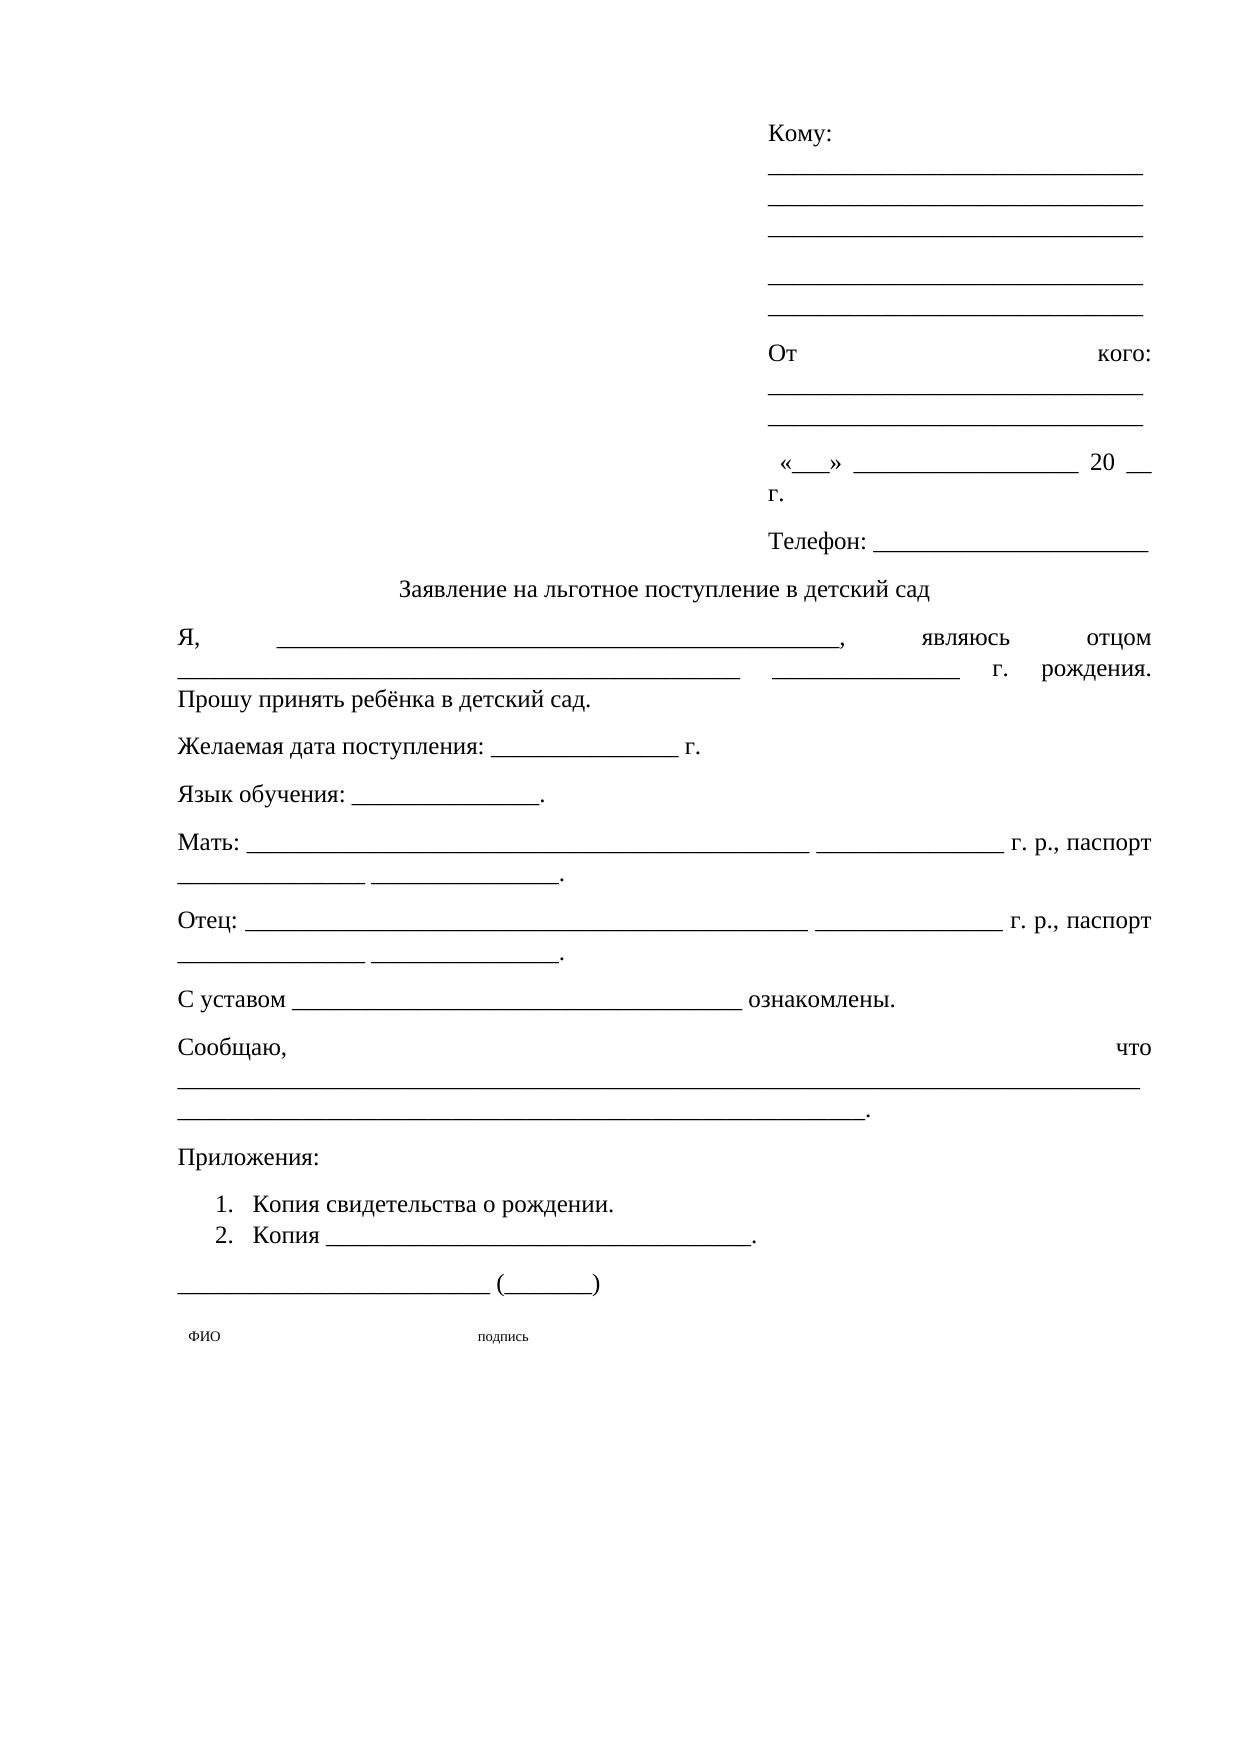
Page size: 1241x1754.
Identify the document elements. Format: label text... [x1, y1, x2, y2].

text С уставом ____________________________________ ознакомлены. [177, 984, 1152, 1013]
text Заявление на льготное поступление в детский сад [177, 574, 1152, 603]
text Язык обучения: _______________. [177, 779, 1152, 808]
text Сообщаю, что ____________________________________________________________________________________________________________________________________. [177, 1032, 1152, 1123]
text Приложения: [177, 1142, 1152, 1171]
list Копия свидетельства о рождении. [215, 1189, 1152, 1218]
text Отец: _____________________________________________ _______________ г. р., паспорт _______________ _______________. [177, 906, 1152, 965]
text «___» __________________ 20 __ г. [768, 447, 1152, 507]
text ____________________________________________________________ [768, 259, 1152, 319]
text От кого: ____________________________________________________________ [768, 338, 1152, 428]
text Кому: __________________________________________________________________________________________ [768, 118, 1152, 240]
text ФИО подпись [177, 1316, 1152, 1345]
text Я, _____________________________________________, являюсь отцом _____________________________________________ _______________ г. рождения. Прошу принять ребёнка в детский сад. [177, 622, 1152, 712]
text Мать: _____________________________________________ _______________ г. р., паспорт _______________ _______________. [177, 827, 1152, 887]
text _________________________ (_______) [177, 1268, 1152, 1297]
text Желаемая дата поступления: _______________ г. [177, 731, 1152, 760]
text Телефон: ______________________ [768, 526, 1152, 555]
list Копия __________________________________. [215, 1221, 1152, 1249]
